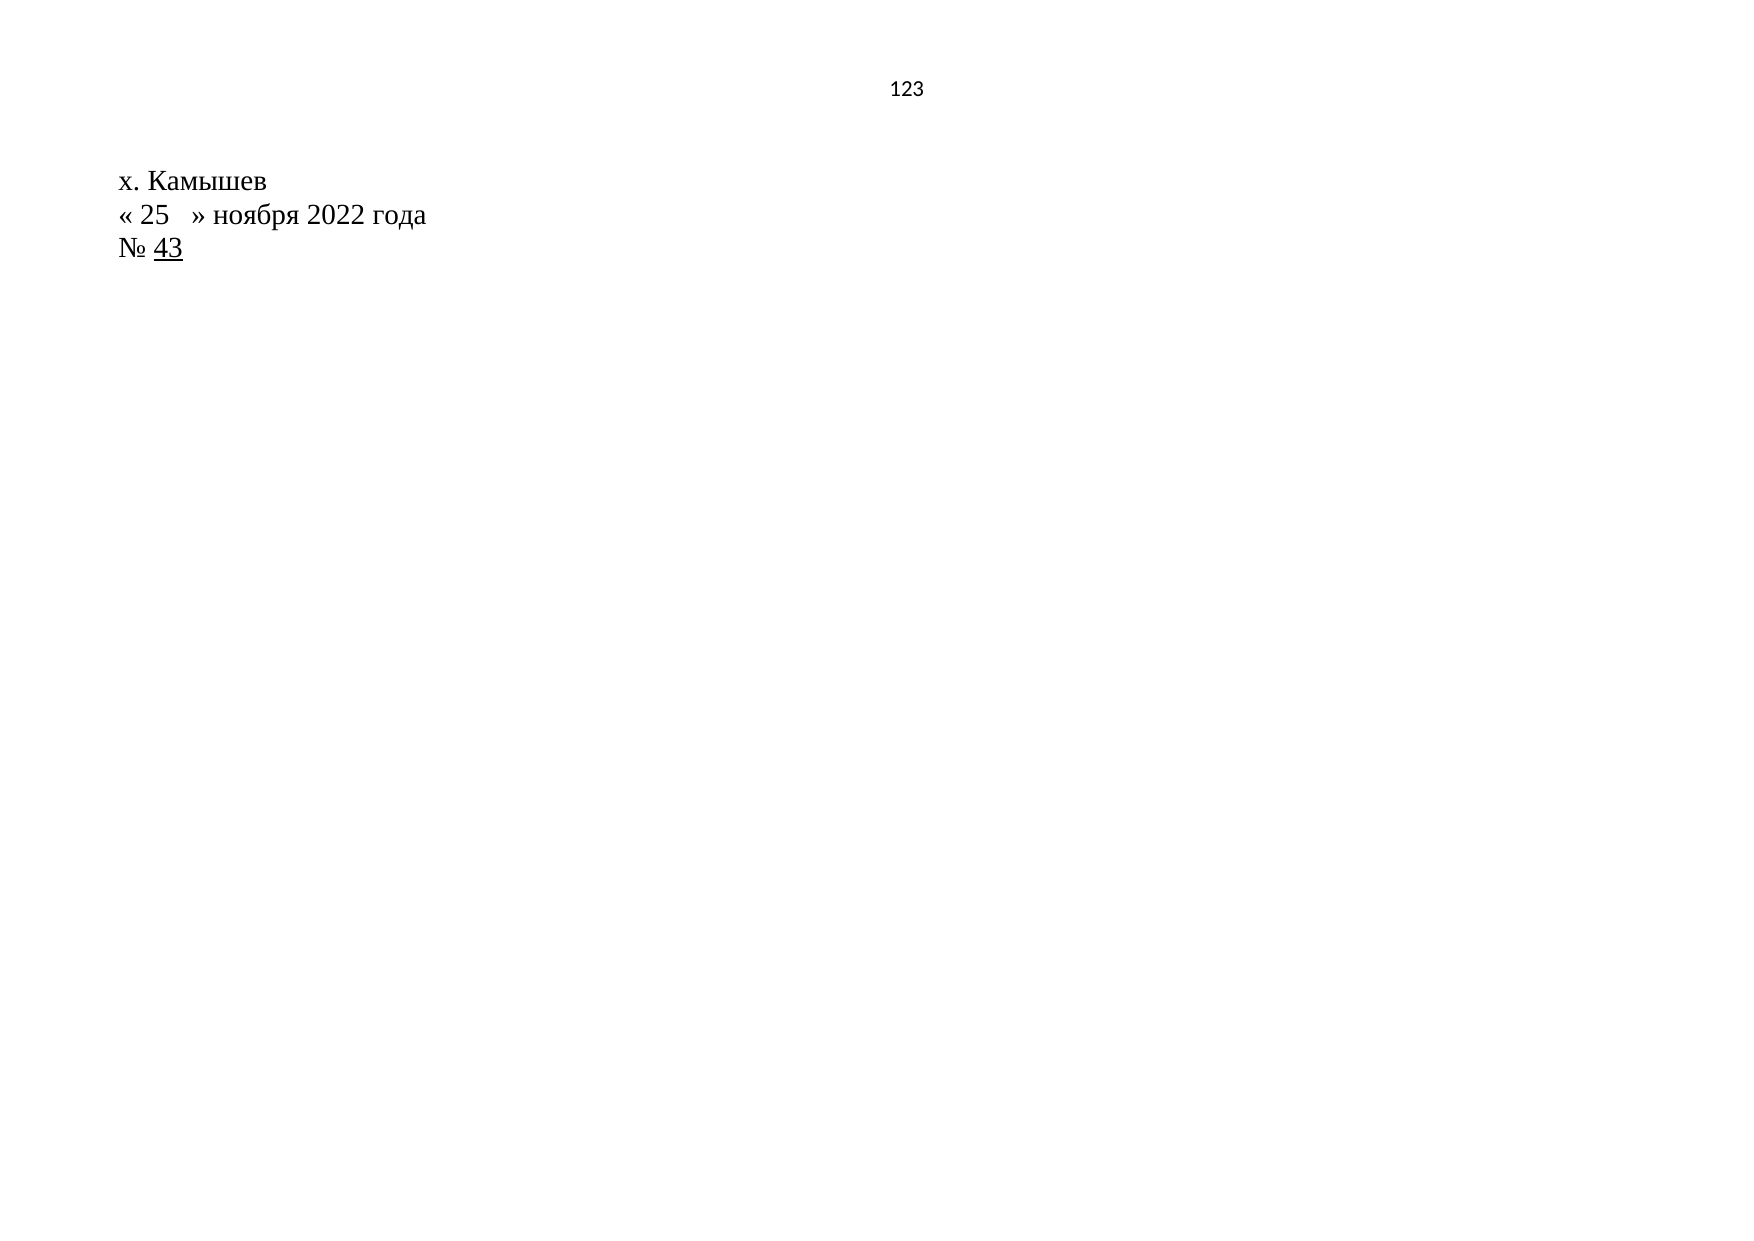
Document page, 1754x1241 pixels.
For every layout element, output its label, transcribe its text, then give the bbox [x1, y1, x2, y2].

text х. Камышев [103, 163, 1695, 197]
text № 43 [118, 230, 1695, 264]
text « 25 » ноября 2022 года [118, 197, 1695, 230]
